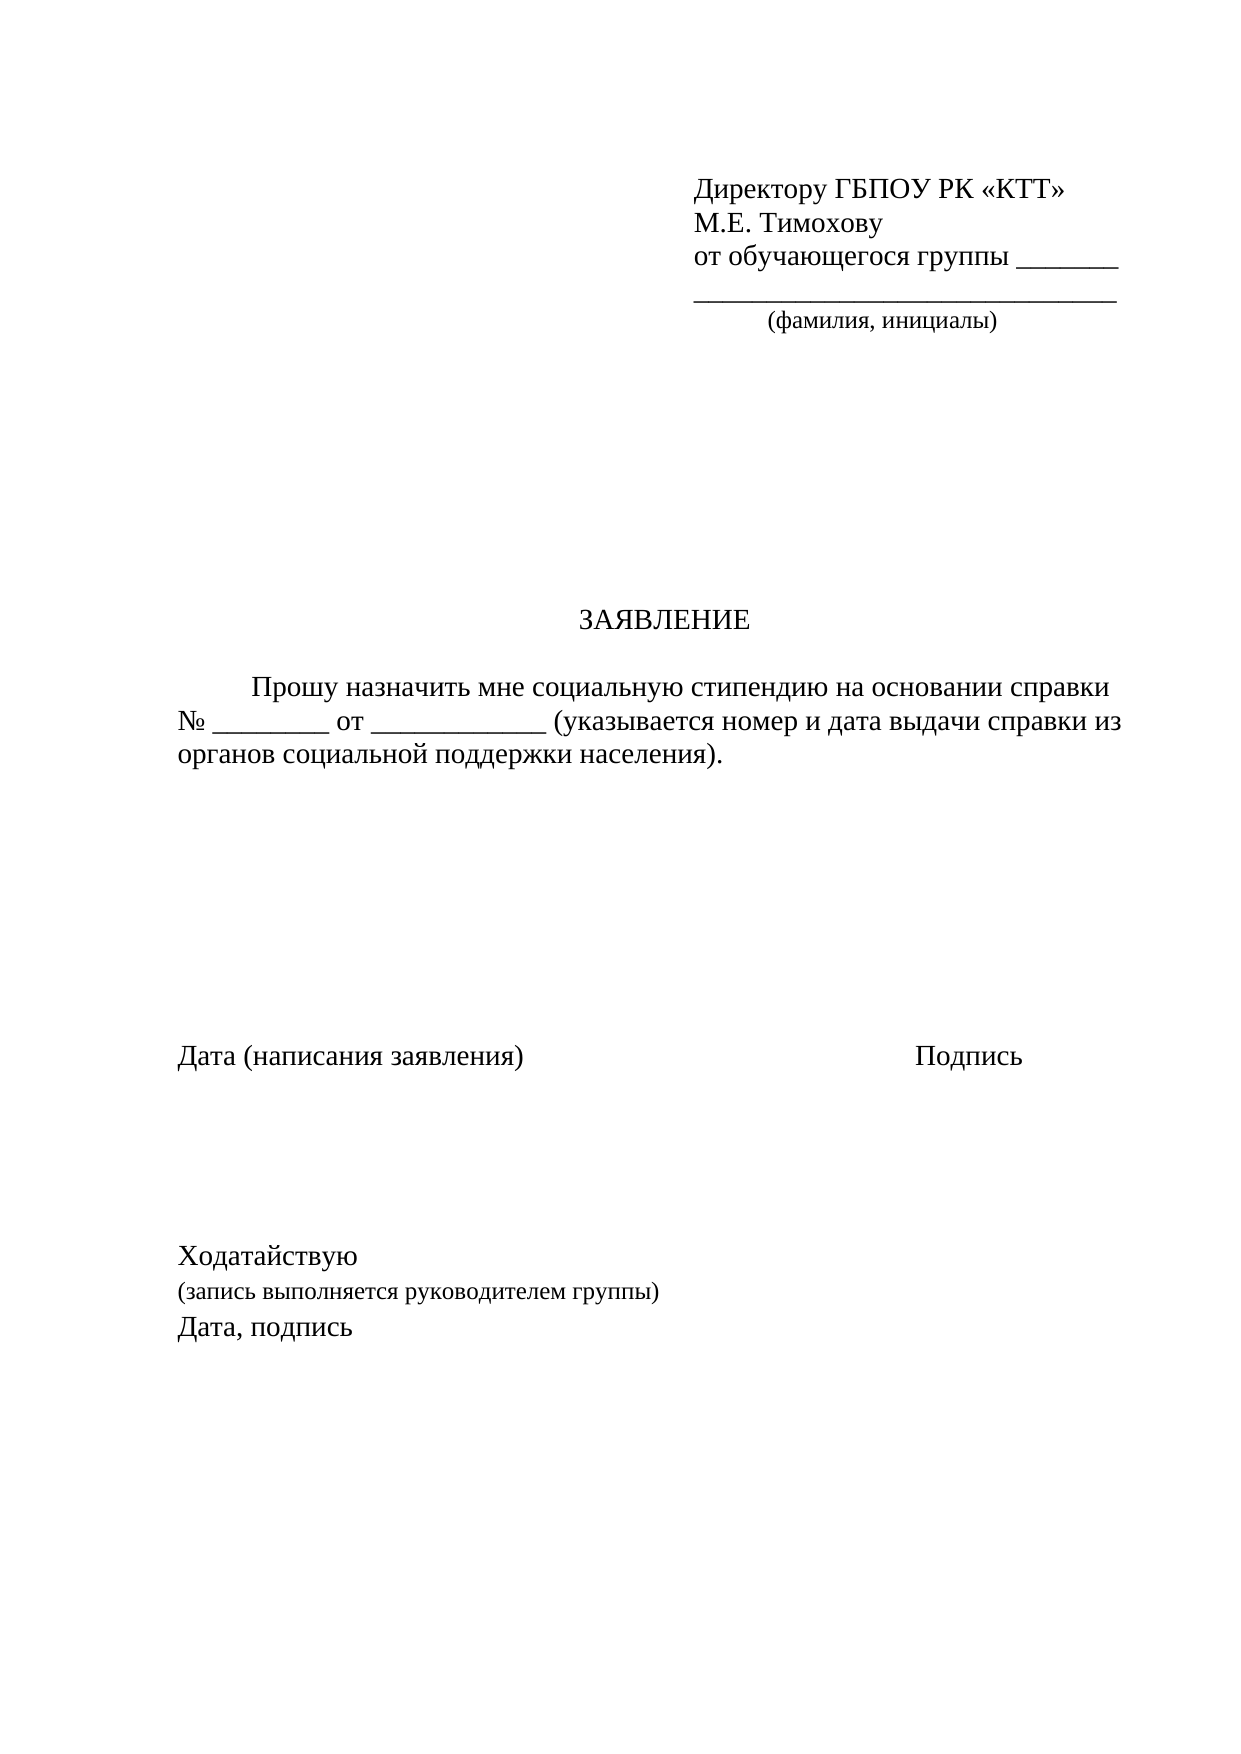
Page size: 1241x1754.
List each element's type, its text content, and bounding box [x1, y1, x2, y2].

text Дата (написания заявления) Подпись [177, 1038, 1152, 1072]
text Директору ГБПОУ РК «КТТ» [177, 171, 1152, 205]
text (запись выполняется руководителем группы) [177, 1276, 1152, 1305]
text Прошу назначить мне социальную стипендию на основании справки [177, 669, 1152, 703]
text Ходатайствую [177, 1238, 1152, 1271]
text М.Е. Тимохову [177, 205, 1152, 238]
text ЗАЯВЛЕНИЕ [177, 602, 1152, 636]
text _____________________________ [177, 272, 1152, 305]
text (фамилия, инициалы) [177, 305, 1152, 334]
text № ________ от ____________ (указывается номер и дата выдачи справки из органов социальной поддержки населения). [177, 703, 1152, 770]
text Дата, подпись [177, 1309, 1152, 1343]
text от обучающегося группы _______ [177, 238, 1152, 272]
